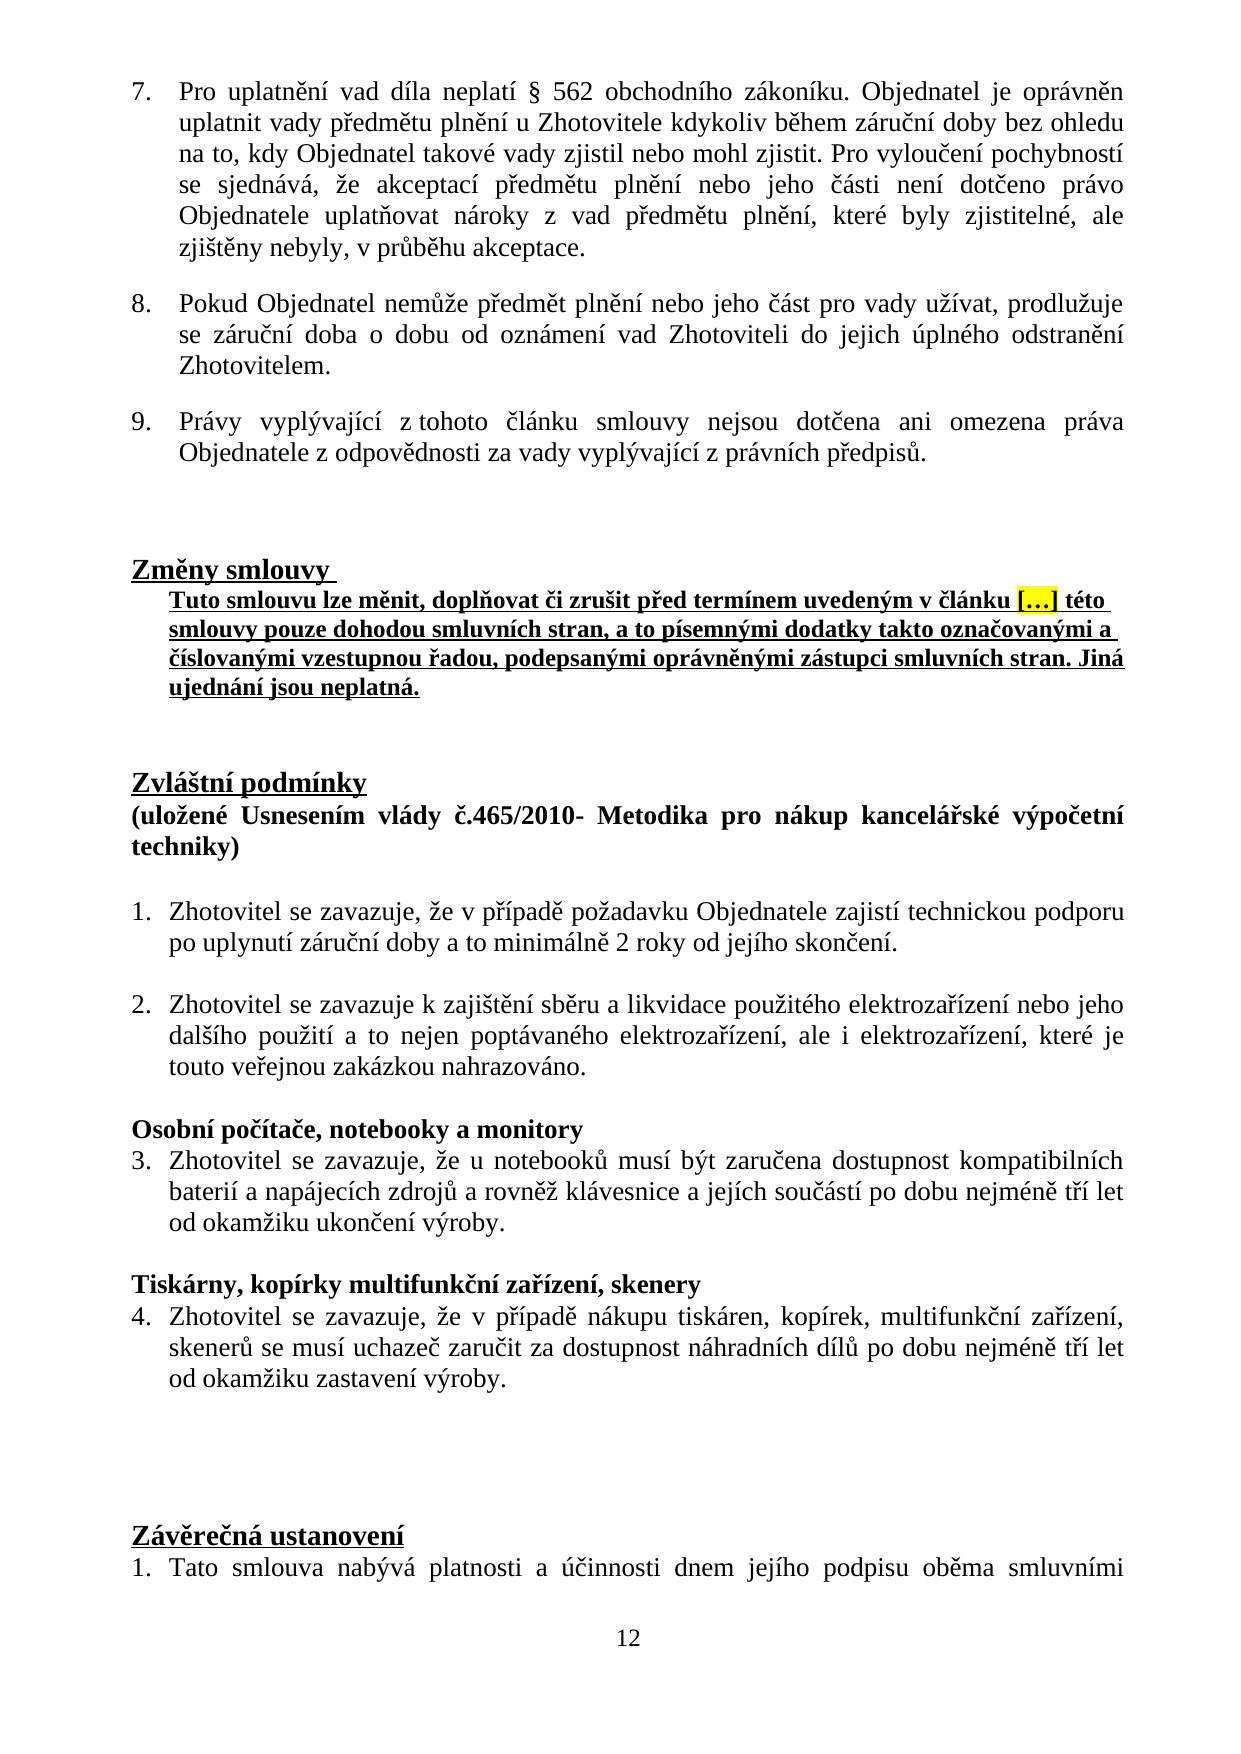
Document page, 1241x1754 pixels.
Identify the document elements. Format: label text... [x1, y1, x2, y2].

text Tiskárny, kopírky multifunkční zařízení, skenery [131, 1268, 1125, 1299]
text (uložené Usnesením vlády č.465/2010- Metodika pro nákup kancelářské výpočetní techniky) [131, 799, 1125, 861]
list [131, 1551, 1125, 1582]
list Právy vyplývající z tohoto článku smlouvy nejsou dotčena ani omezena práva Objednatele z odpovědnosti za vady vyplývající z právních předpisů. [131, 405, 1125, 467]
text Osobní počítače, notebooky a monitory [131, 1113, 1125, 1144]
text Zvláštní podmínky [131, 765, 1125, 799]
text Závěrečná ustanovení [131, 1518, 1125, 1551]
text Tuto smlouvu lze měnit, doplňovat či zrušit před termínem uvedeným v článku […] této smlouvy pouze dohodou smluvních stran, a to písemnými dodatky takto označovanými a číslovanými vzestupnou řadou, podepsanými oprávněnými zástupci smluvních stran. Jiná ujednání jsou neplatná. [169, 669, 1125, 701]
list Zhotovitel se zavazuje k zajištění sběru a likvidace použitého elektrozařízení nebo jeho dalšího použití a to nejen poptávaného elektrozařízení, ale i elektrozařízení, které je touto veřejnou zakázkou nahrazováno. [131, 988, 1125, 1082]
list Zhotovitel se zavazuje, že u notebooků musí být zaručena dostupnost kompatibilních baterií a napájecích zdrojů a rovněž klávesnice a jejích součástí po dobu nejméně tří let od okamžiku ukončení výroby. [131, 1144, 1125, 1237]
text Změny smlouvy [131, 552, 1125, 586]
list Zhotovitel se zavazuje, že v případě požadavku Objednatele zajistí technickou podporu po uplynutí záruční doby a to minimálně 2 roky od jejího skončení. [131, 895, 1125, 957]
list Pro uplatnění vad díla neplatí § 562 obchodního zákoníku. Objednatel je oprávněn uplatnit vady předmětu plnění u Zhotovitele kdykoliv během záruční doby bez ohledu na to, kdy Objednatel takové vady zjistil nebo mohl zjistit. Pro vyloučení pochybností se sjednává, že akceptací předmětu plnění nebo jeho části není dotčeno právo Objednatele uplatňovat nároky z vad předmětu plnění, které byly zjistitelné, ale zjištěny nebyly, v průběhu akceptace. [131, 75, 1125, 262]
list Pokud Objednatel nemůže předmět plnění nebo jeho část pro vady užívat, prodlužuje se záruční doba o dobu od oznámení vad Zhotoviteli do jejich úplného odstranění Zhotovitelem. [131, 287, 1125, 380]
text Tuto smlouvu lze měnit, doplňovat či zrušit před termínem uvedeným v článku […] této smlouvy pouze dohodou smluvních stran, a to písemnými dodatky takto označovanými a číslovanými vzestupnou řadou, podepsanými oprávněnými zástupci smluvních stran. Jiná ujednání jsou neplatná. [169, 586, 1125, 668]
list Zhotovitel se zavazuje, že v případě nákupu tiskáren, kopírek, multifunkční zařízení, skenerů se musí uchazeč zaručit za dostupnost náhradních dílů po dobu nejméně tří let od okamžiku zastavení výroby. [131, 1299, 1125, 1393]
